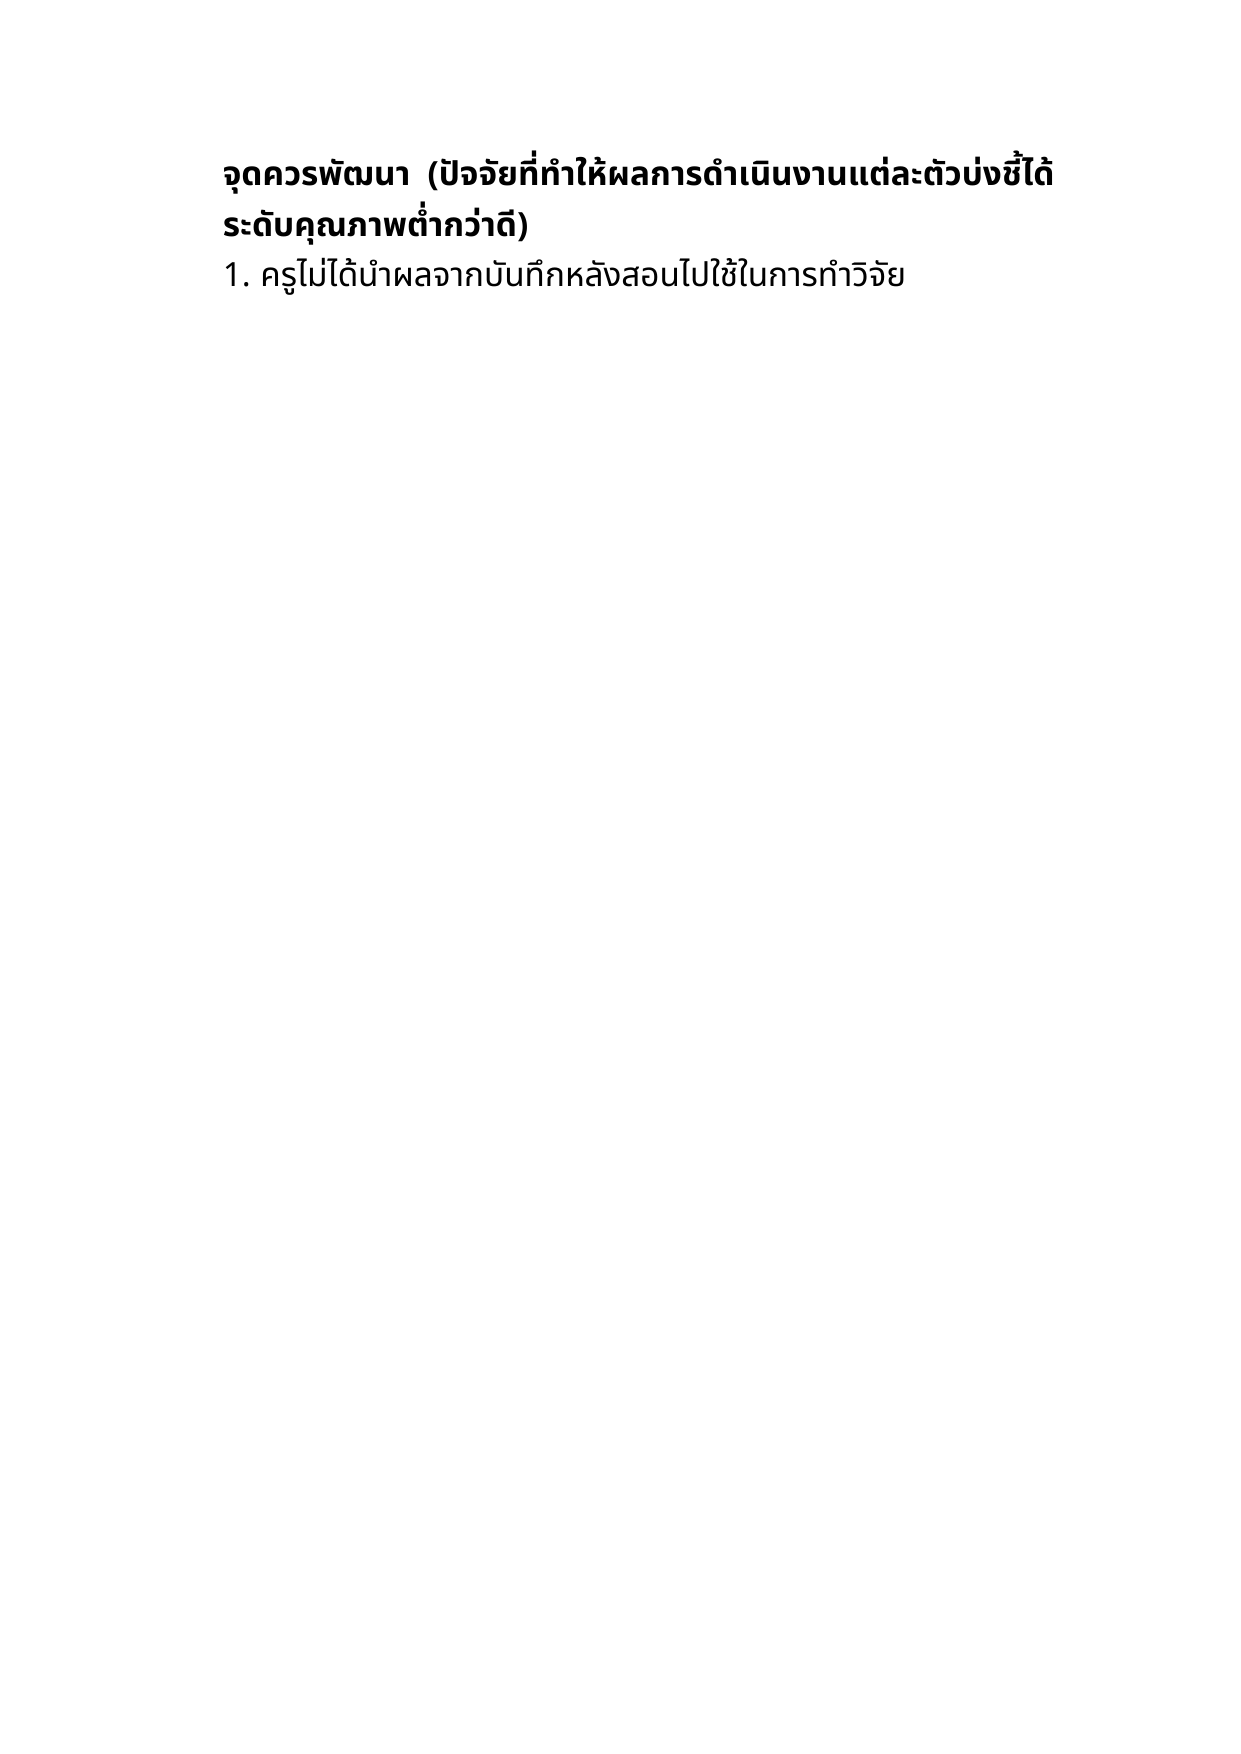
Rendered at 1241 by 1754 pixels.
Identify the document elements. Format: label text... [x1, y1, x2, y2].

list ครูไม่ได้นำผลจากบันทึกหลังสอนไปใช้ในการทำวิจัย [223, 251, 1107, 302]
text จุดควรพัฒนา (ปัจจัยที่ทำให้ผลการดำเนินงานแต่ละตัวบ่งชี้ได้ระดับคุณภาพต่ำกว่าดี) [223, 150, 1107, 251]
